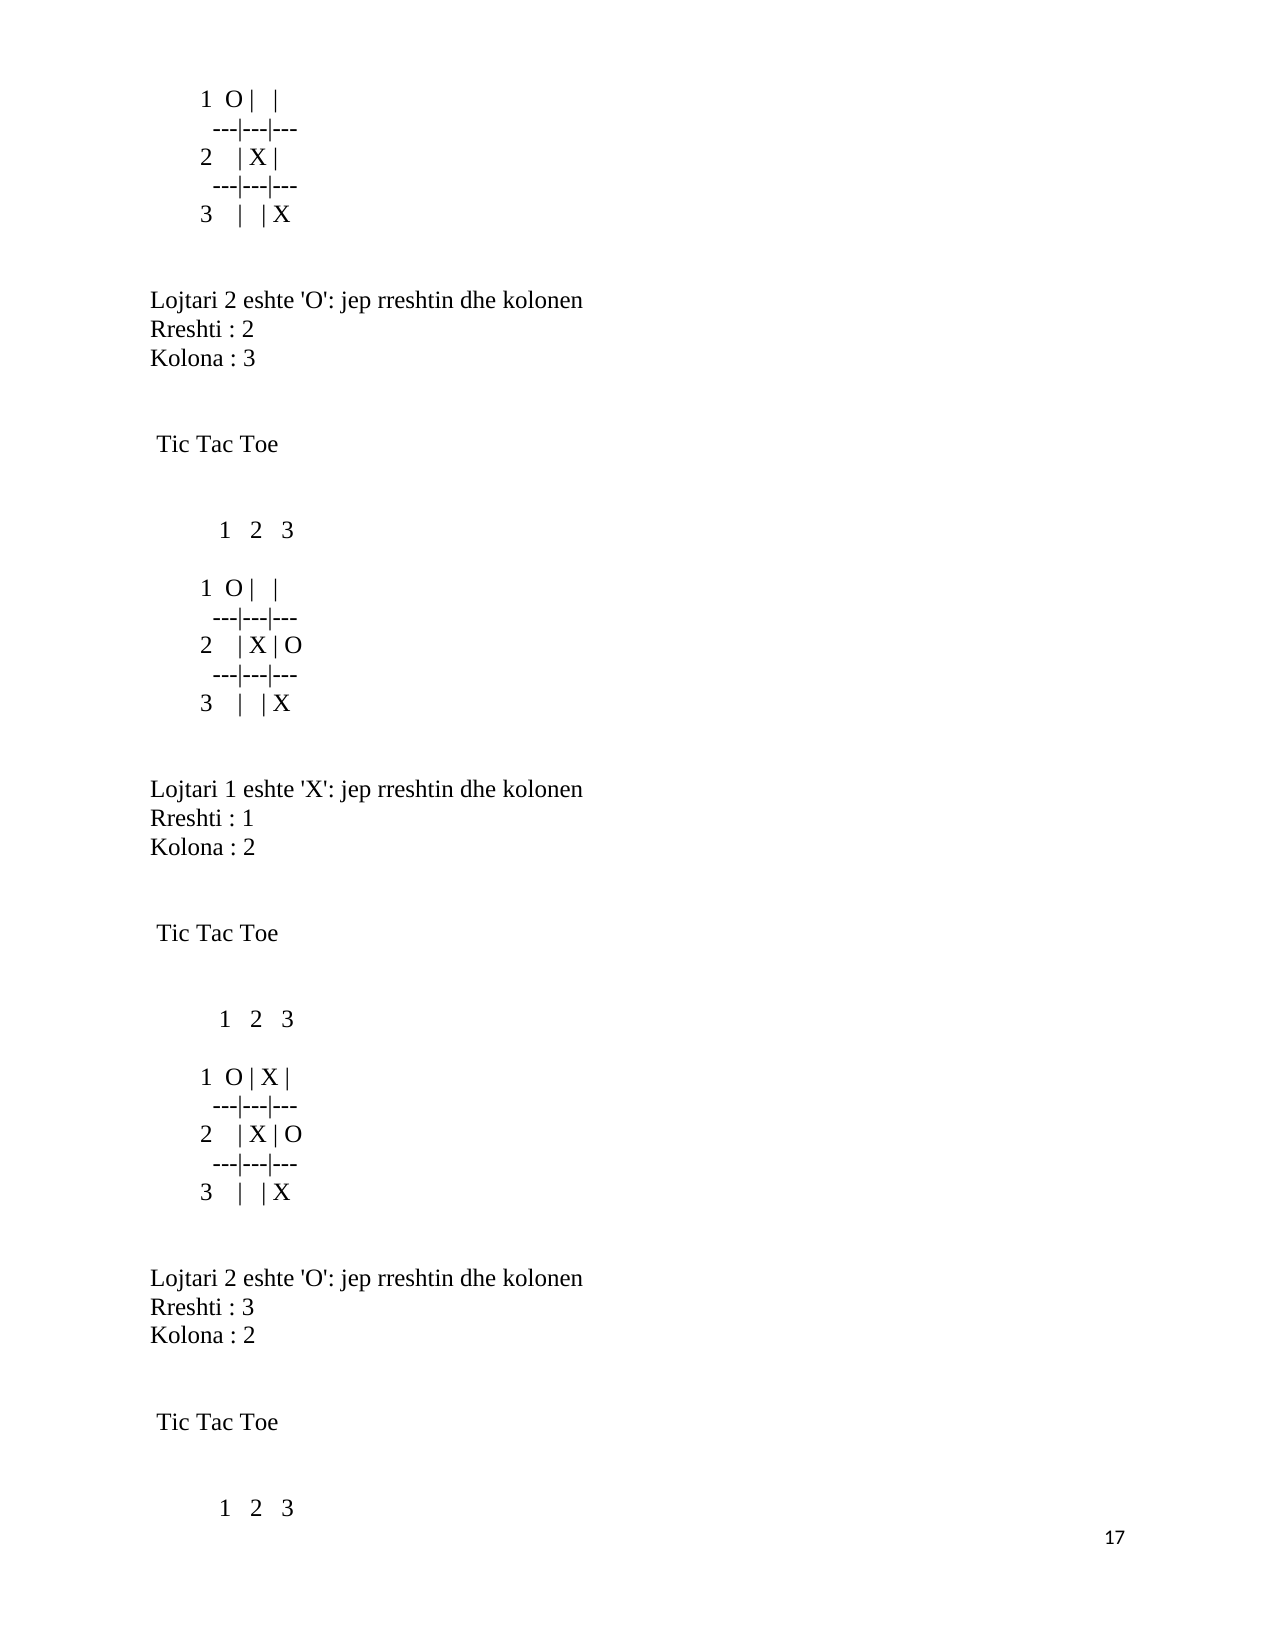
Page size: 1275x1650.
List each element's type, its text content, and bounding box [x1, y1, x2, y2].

text ---|---|--- [150, 659, 1125, 688]
text Tic Tac Toe [150, 429, 1125, 458]
text Lojtari 1 eshte 'X': jep rreshtin dhe kolonen [150, 774, 1125, 803]
text Lojtari 2 eshte 'O': jep rreshtin dhe kolonen [150, 286, 1125, 314]
text ---|---|--- [150, 171, 1125, 199]
text 2 | X | O [150, 631, 1125, 659]
text Kolona : 2 [150, 1321, 1125, 1349]
text 3 | | X [150, 199, 1125, 228]
text 2 | X | [150, 142, 1125, 171]
text 1 O | | [150, 84, 1125, 113]
text ---|---|--- [150, 1091, 1125, 1119]
text 1 O | X | [150, 1062, 1125, 1091]
text Kolona : 3 [150, 343, 1125, 372]
text 3 | | X [150, 688, 1125, 717]
text 1 O | | [150, 573, 1125, 602]
text 2 | X | O [150, 1119, 1125, 1148]
text Rreshti : 3 [150, 1292, 1125, 1321]
text Lojtari 2 eshte 'O': jep rreshtin dhe kolonen [150, 1263, 1125, 1292]
text ---|---|--- [150, 1148, 1125, 1177]
text ---|---|--- [150, 602, 1125, 631]
text Tic Tac Toe [150, 918, 1125, 947]
text 1 2 3 [150, 1493, 1125, 1522]
text 1 2 3 [150, 516, 1125, 544]
text Rreshti : 1 [150, 803, 1125, 832]
text 1 2 3 [150, 1004, 1125, 1033]
text Rreshti : 2 [150, 314, 1125, 343]
text ---|---|--- [150, 113, 1125, 142]
text Kolona : 2 [150, 832, 1125, 861]
text 3 | | X [150, 1177, 1125, 1206]
text Tic Tac Toe [150, 1407, 1125, 1436]
